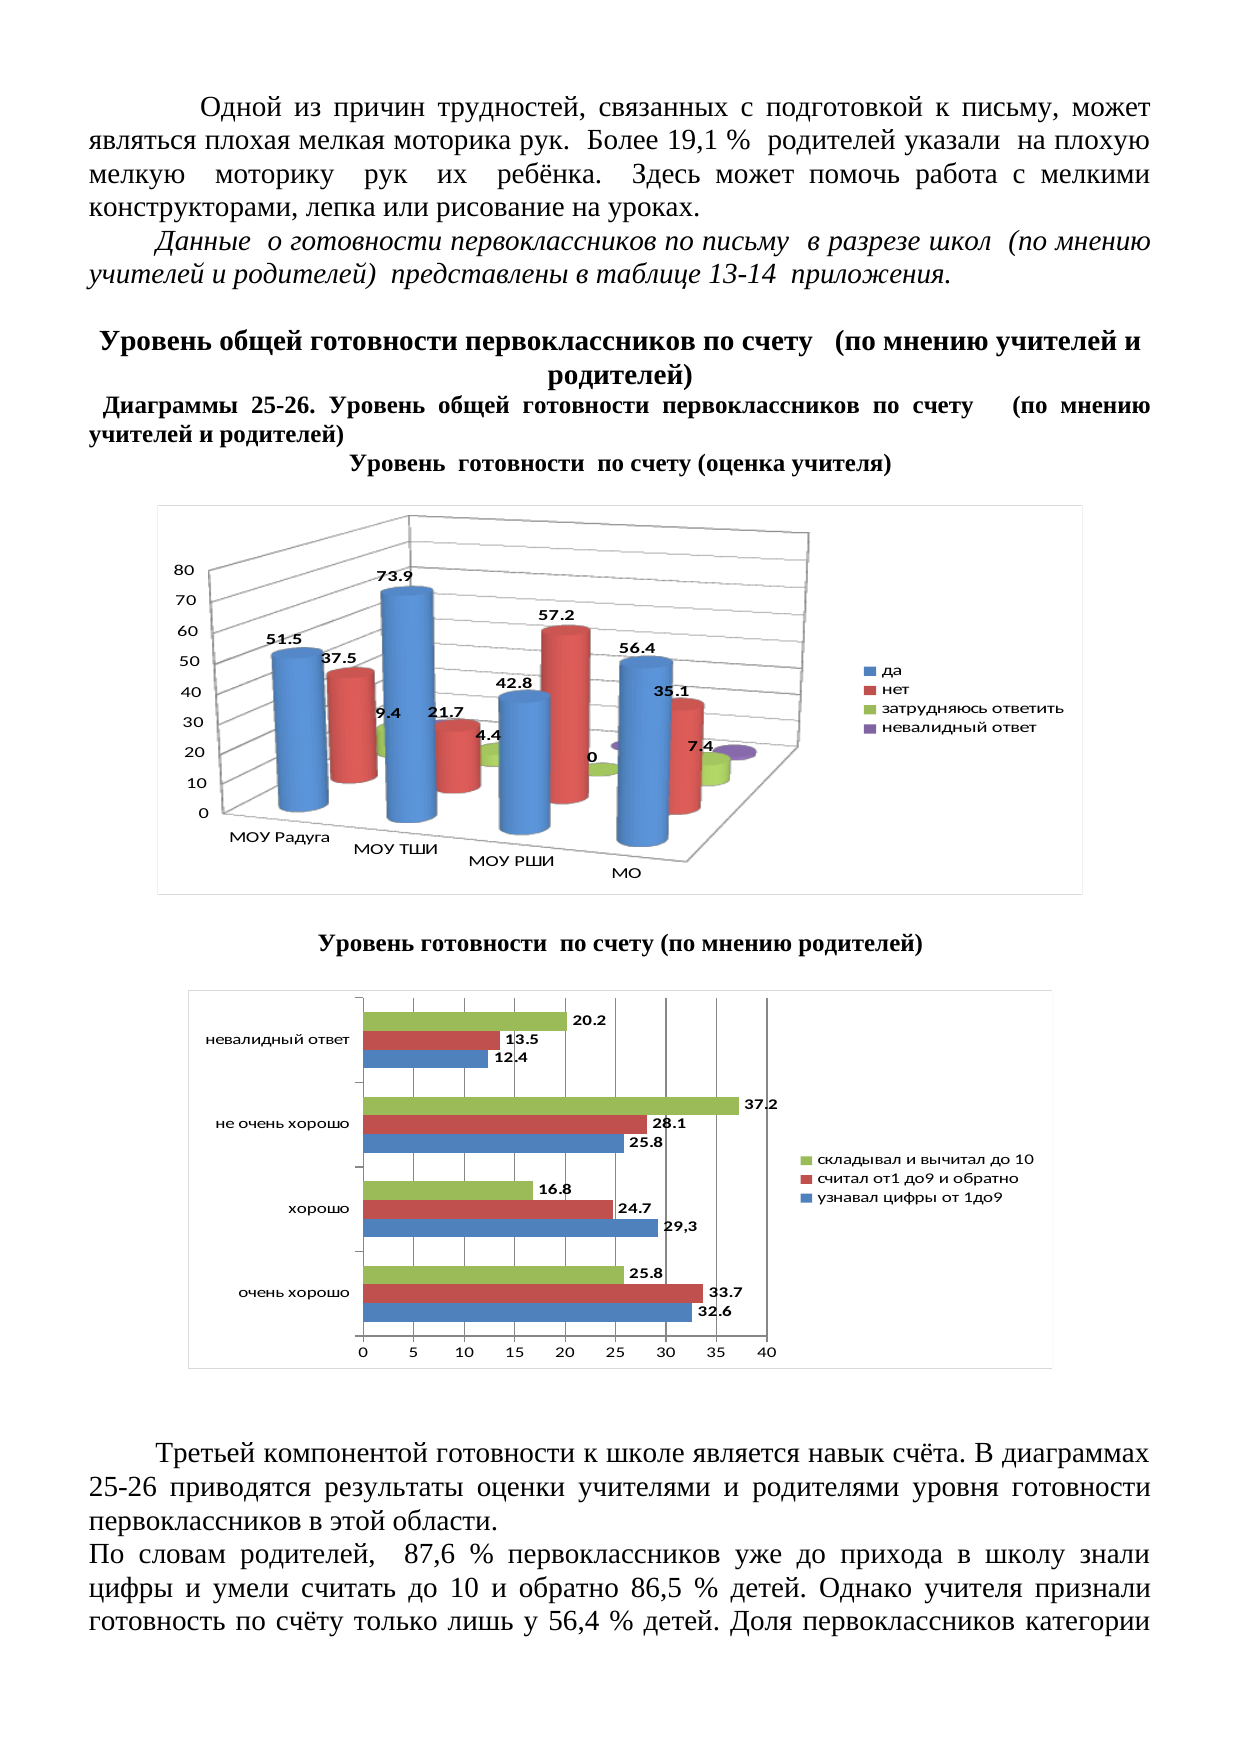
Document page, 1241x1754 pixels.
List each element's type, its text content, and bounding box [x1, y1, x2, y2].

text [89, 1536, 1152, 1637]
text Диаграммы 25-26. Уровень общей готовности первоклассников по счету (по мнению учителей и родителей) [89, 391, 1152, 448]
text Третьей компонентой готовности к школе является навык счёта. В диаграммах 25-26 приводятся результаты оценки учителями и родителями уровня готовности первоклассников в этой области. [89, 1436, 1152, 1536]
text Данные о готовности первоклассников по письму в разрезе школ (по мнению учителей и родителей) представлены в таблице 13-14 приложения. [89, 223, 1152, 290]
text Одной из причин трудностей, связанных с подготовкой к письму, может являться плохая мелкая моторика рук. Более 19,1 % родителей указали на плохую мелкую моторику рук их ребёнка. Здесь может помочь работа с мелкими конструкторами, лепка или рисование на уроках. [89, 89, 1152, 223]
text Уровень готовности по счету (оценка учителя) [89, 448, 1152, 477]
text Уровень общей готовности первоклассников по счету (по мнению учителей и родителей) [89, 323, 1152, 391]
text Уровень готовности по счету (по мнению родителей) [89, 928, 1152, 957]
